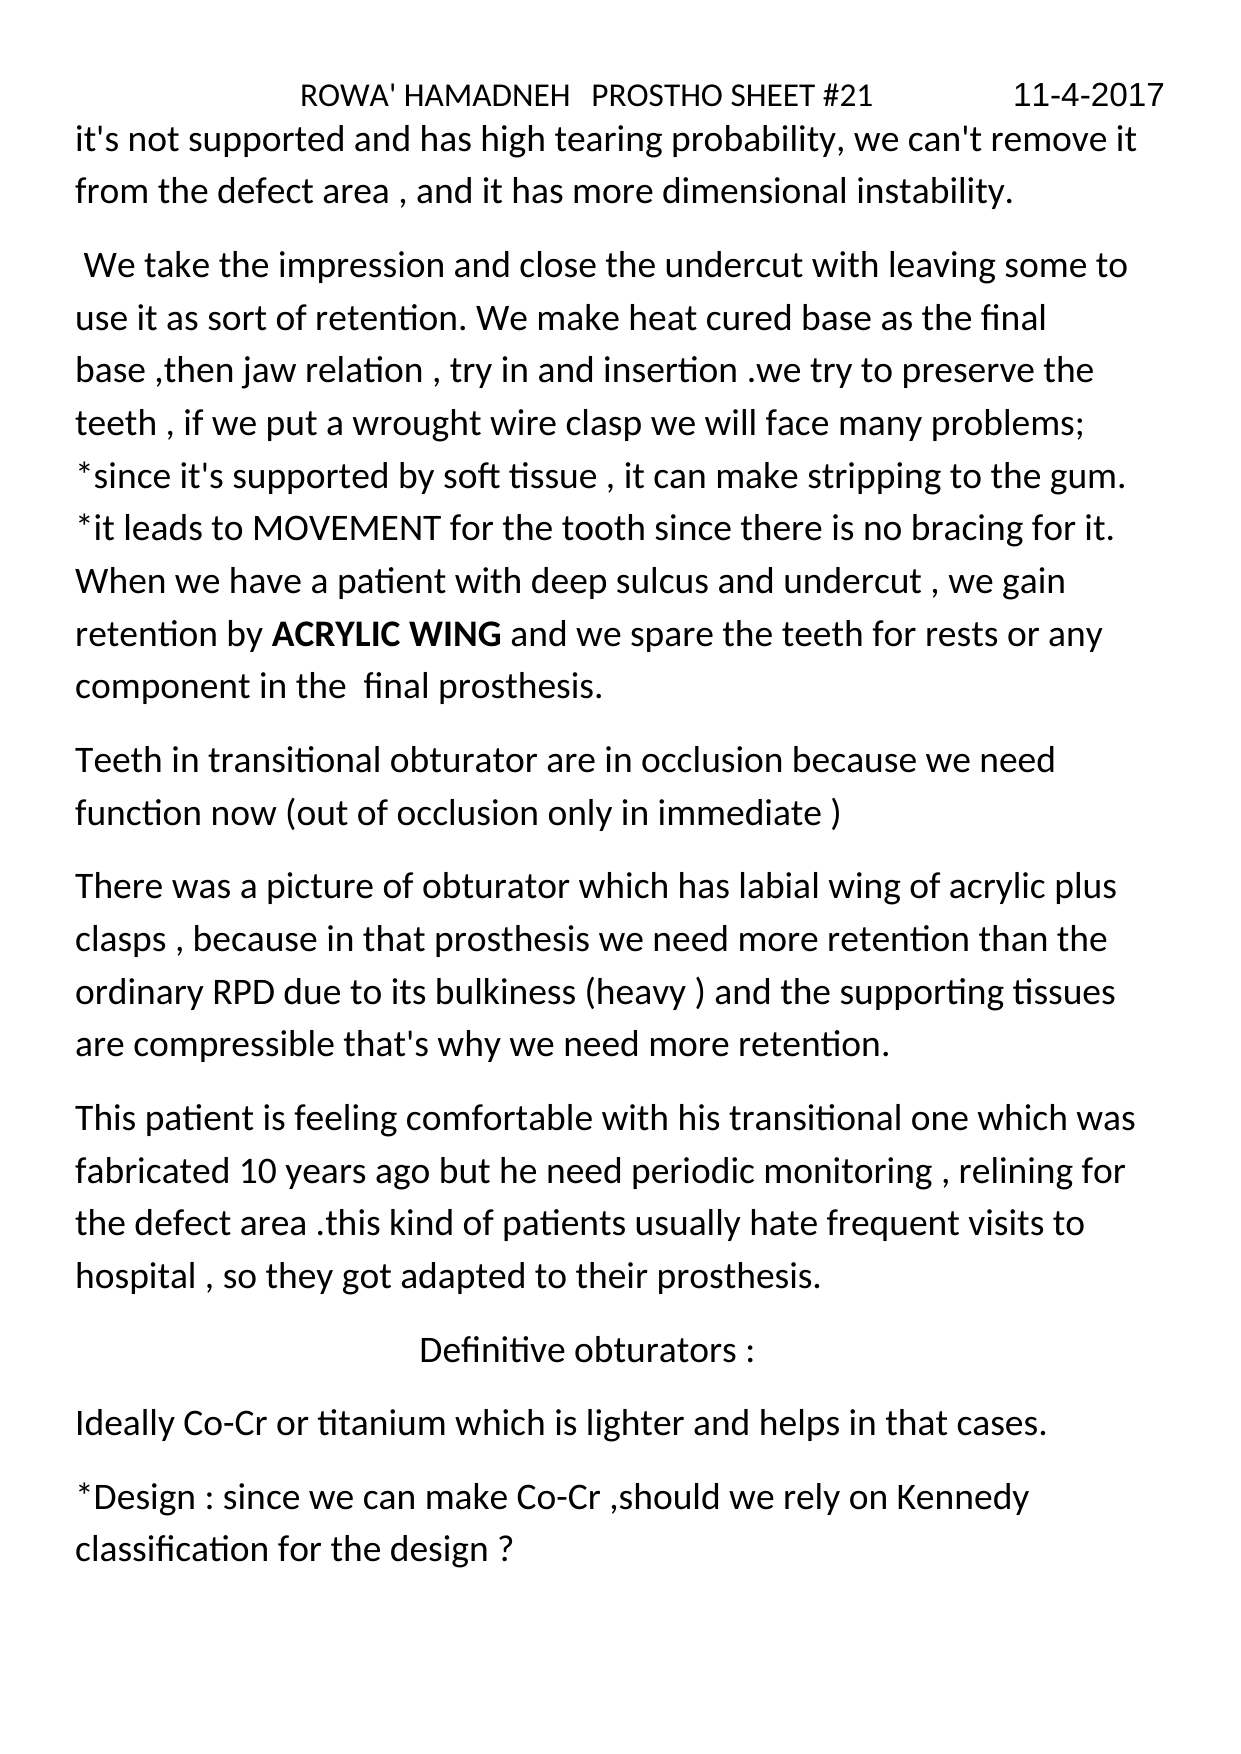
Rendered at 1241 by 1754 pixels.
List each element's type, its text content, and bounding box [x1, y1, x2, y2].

text Ideally Co-Cr or titanium which is lighter and helps in that cases. [75, 1399, 1165, 1445]
list Definitive obturators : [225, 1326, 1165, 1371]
text There was a picture of obturator which has labial wing of acrylic plus clasps , because in that prosthesis we need more retention than the ordinary RPD due to its bulkiness (heavy ) and the supporting tissues are compressible that's why we need more retention. [75, 862, 1165, 1066]
text This patient is feeling comfortable with his transitional one which was fabricated 10 years ago but he need periodic monitoring , relining for the defect area .this kind of patients usually hate frequent visits to hospital , so they got adapted to their prosthesis. [75, 1094, 1165, 1298]
text *Design : since we can make Co-Cr ,should we rely on Kennedy classification for the design ? [75, 1473, 1165, 1571]
text We take the impression and close the undercut with leaving some to use it as sort of retention. We make heat cured base as the final base ,then jaw relation , try in and insertion .we try to preserve the teeth , if we put a wrought wire clasp we will face many problems; *since it's supported by soft tissue , it can make stripping to the gum. *it leads to MOVEMENT for the tooth since there is no bracing for it. When we have a patient with deep sulcus and undercut , we gain retention by ACRYLIC WING and we spare the teeth for rests or any component in the final prosthesis. [75, 241, 1165, 708]
text Teeth in transitional obturator are in occlusion because we need function now (out of occlusion only in immediate ) [75, 736, 1165, 834]
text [75, 114, 1165, 213]
